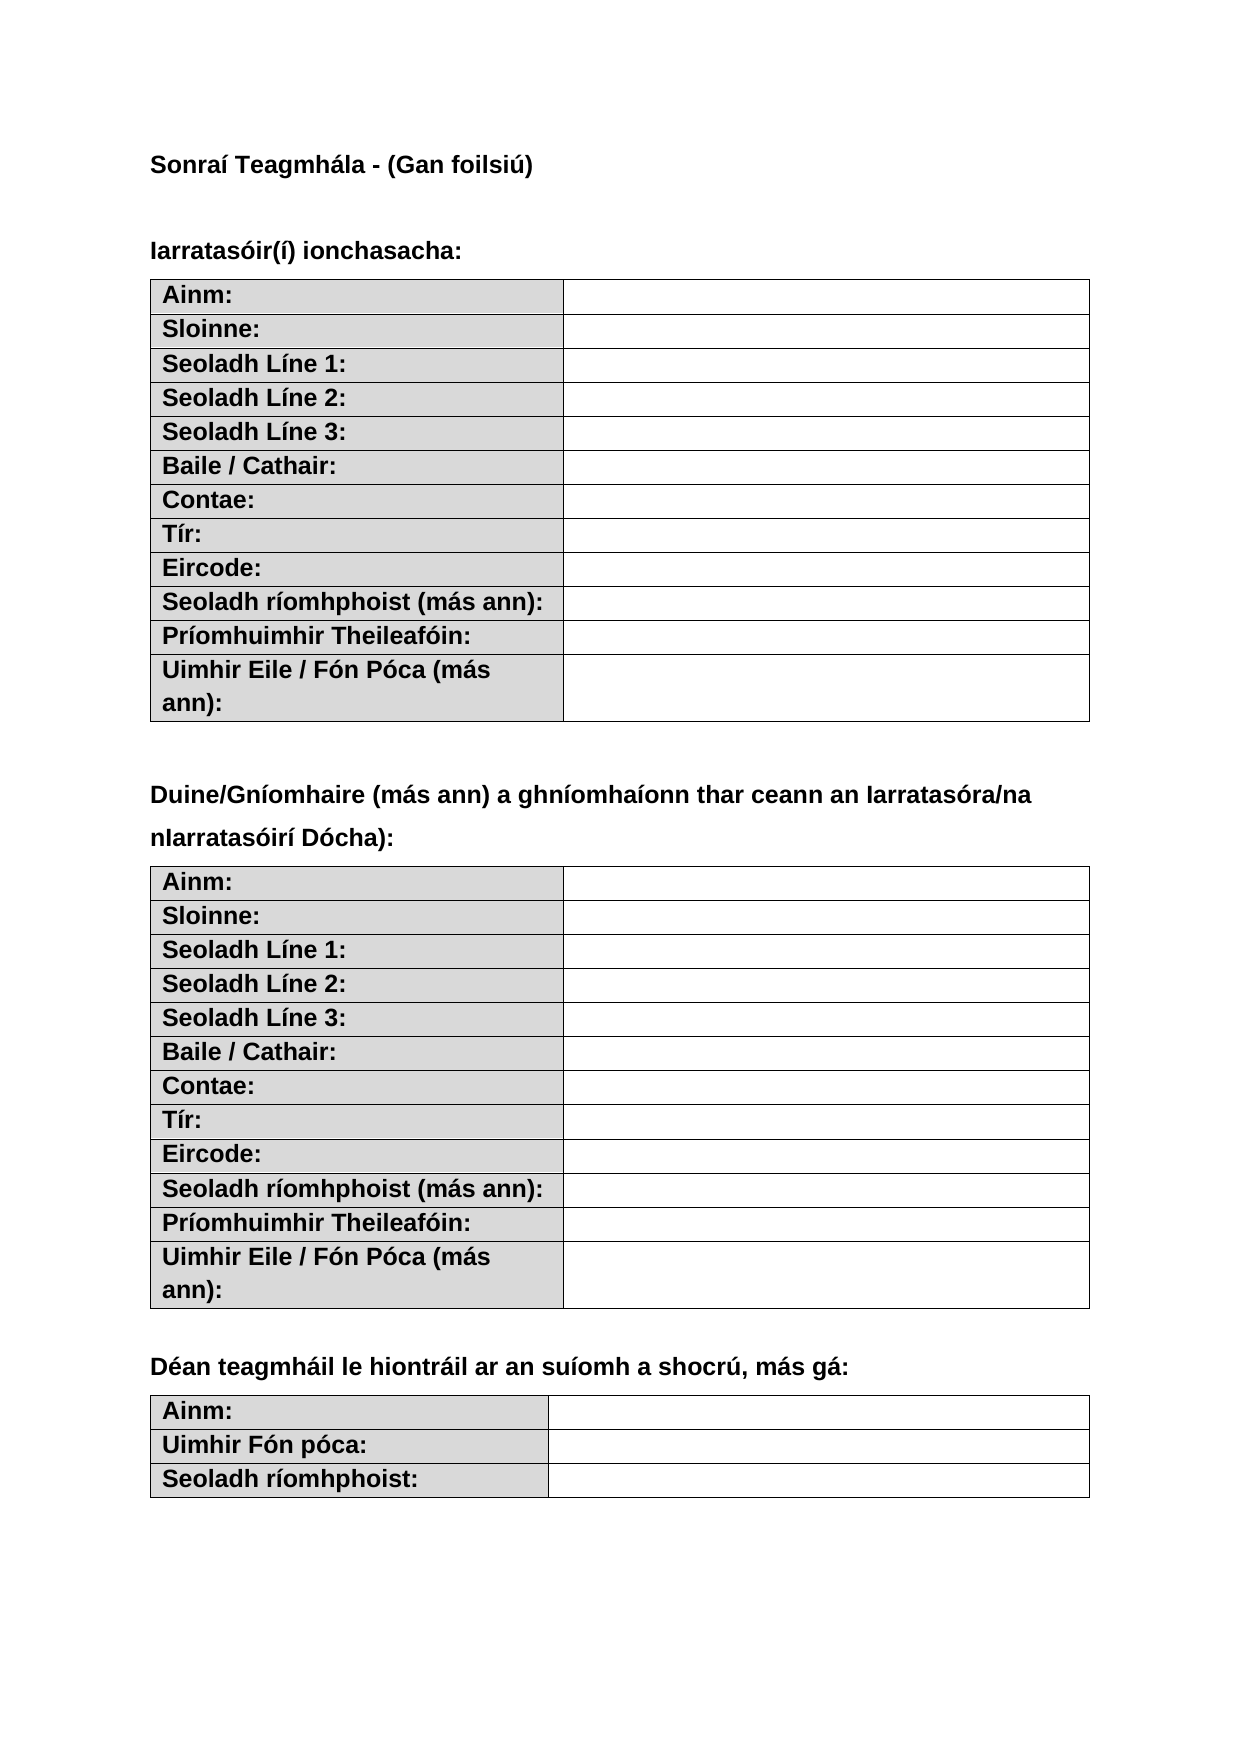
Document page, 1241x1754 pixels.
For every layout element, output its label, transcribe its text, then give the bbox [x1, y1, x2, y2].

table_cell [564, 485, 1089, 518]
table_cell [564, 315, 1089, 347]
table_header [564, 280, 1089, 313]
table_header [549, 1396, 1089, 1429]
table_cell Seoladh Líne 2: [151, 969, 563, 1002]
table_cell Seoladh ríomhphoist (más ann): [151, 587, 563, 620]
table_cell Seoladh ríomhphoist (más ann): [151, 1174, 563, 1207]
table_cell [564, 451, 1089, 484]
table_cell Baile / Cathair: [151, 451, 563, 484]
table_cell [564, 621, 1089, 654]
table_cell Sloinne: [151, 315, 563, 347]
table_cell [564, 519, 1089, 552]
table_cell Sloinne: [151, 901, 563, 934]
table_cell [564, 417, 1089, 450]
table_cell Eircode: [151, 553, 563, 586]
table_cell [564, 1003, 1089, 1036]
table_cell [564, 1242, 1089, 1308]
table_cell [564, 655, 1089, 721]
table_cell Seoladh Líne 1: [151, 349, 563, 382]
table_cell [564, 1208, 1089, 1241]
table_cell Contae: [151, 485, 563, 518]
table_cell Eircode: [151, 1140, 563, 1172]
table_cell [564, 553, 1089, 586]
table_cell [564, 349, 1089, 382]
table_cell Seoladh Líne 3: [151, 417, 563, 450]
table_cell Príomhuimhir Theileafóin: [151, 1208, 563, 1241]
text Iarratasóir(í) ionchasacha: [150, 236, 1090, 265]
table_cell Uimhir Eile / Fón Póca (más ann): [151, 1242, 563, 1308]
table_cell [564, 1071, 1089, 1104]
text Déan teagmháil le hiontráil ar an suíomh a shocrú, más gá: [150, 1352, 1090, 1381]
table_header Ainm: [151, 867, 563, 900]
table_cell [564, 1140, 1089, 1172]
table_cell Uimhir Fón póca: [151, 1430, 548, 1463]
table_cell [564, 935, 1089, 968]
table_header Ainm: [151, 1396, 548, 1429]
table_cell Uimhir Eile / Fón Póca (más ann): [151, 655, 563, 721]
table_cell Seoladh Líne 1: [151, 935, 563, 968]
table_cell Príomhuimhir Theileafóin: [151, 621, 563, 654]
table_cell Seoladh Líne 3: [151, 1003, 563, 1036]
table_cell [564, 1105, 1089, 1138]
text Sonraí Teagmhála - (Gan foilsiú) [150, 150, 1090, 179]
table_header Ainm: [151, 280, 563, 313]
table_cell [549, 1464, 1089, 1497]
table_cell [549, 1430, 1089, 1463]
text Duine/Gníomhaire (más ann) a ghníomhaíonn thar ceann an Iarratasóra/na nIarratasóirí Dócha): [150, 780, 1090, 852]
table_cell Contae: [151, 1071, 563, 1104]
table_cell [564, 901, 1089, 934]
table_cell [564, 969, 1089, 1002]
table_cell Tír: [151, 1105, 563, 1138]
table_cell [564, 1174, 1089, 1207]
table_cell Baile / Cathair: [151, 1037, 563, 1070]
table_header [564, 867, 1089, 900]
table_cell [564, 1037, 1089, 1070]
table_cell Seoladh Líne 2: [151, 383, 563, 416]
table_cell [564, 587, 1089, 620]
table_cell [564, 383, 1089, 416]
table_cell Seoladh ríomhphoist: [151, 1464, 548, 1497]
table_cell Tír: [151, 519, 563, 552]
